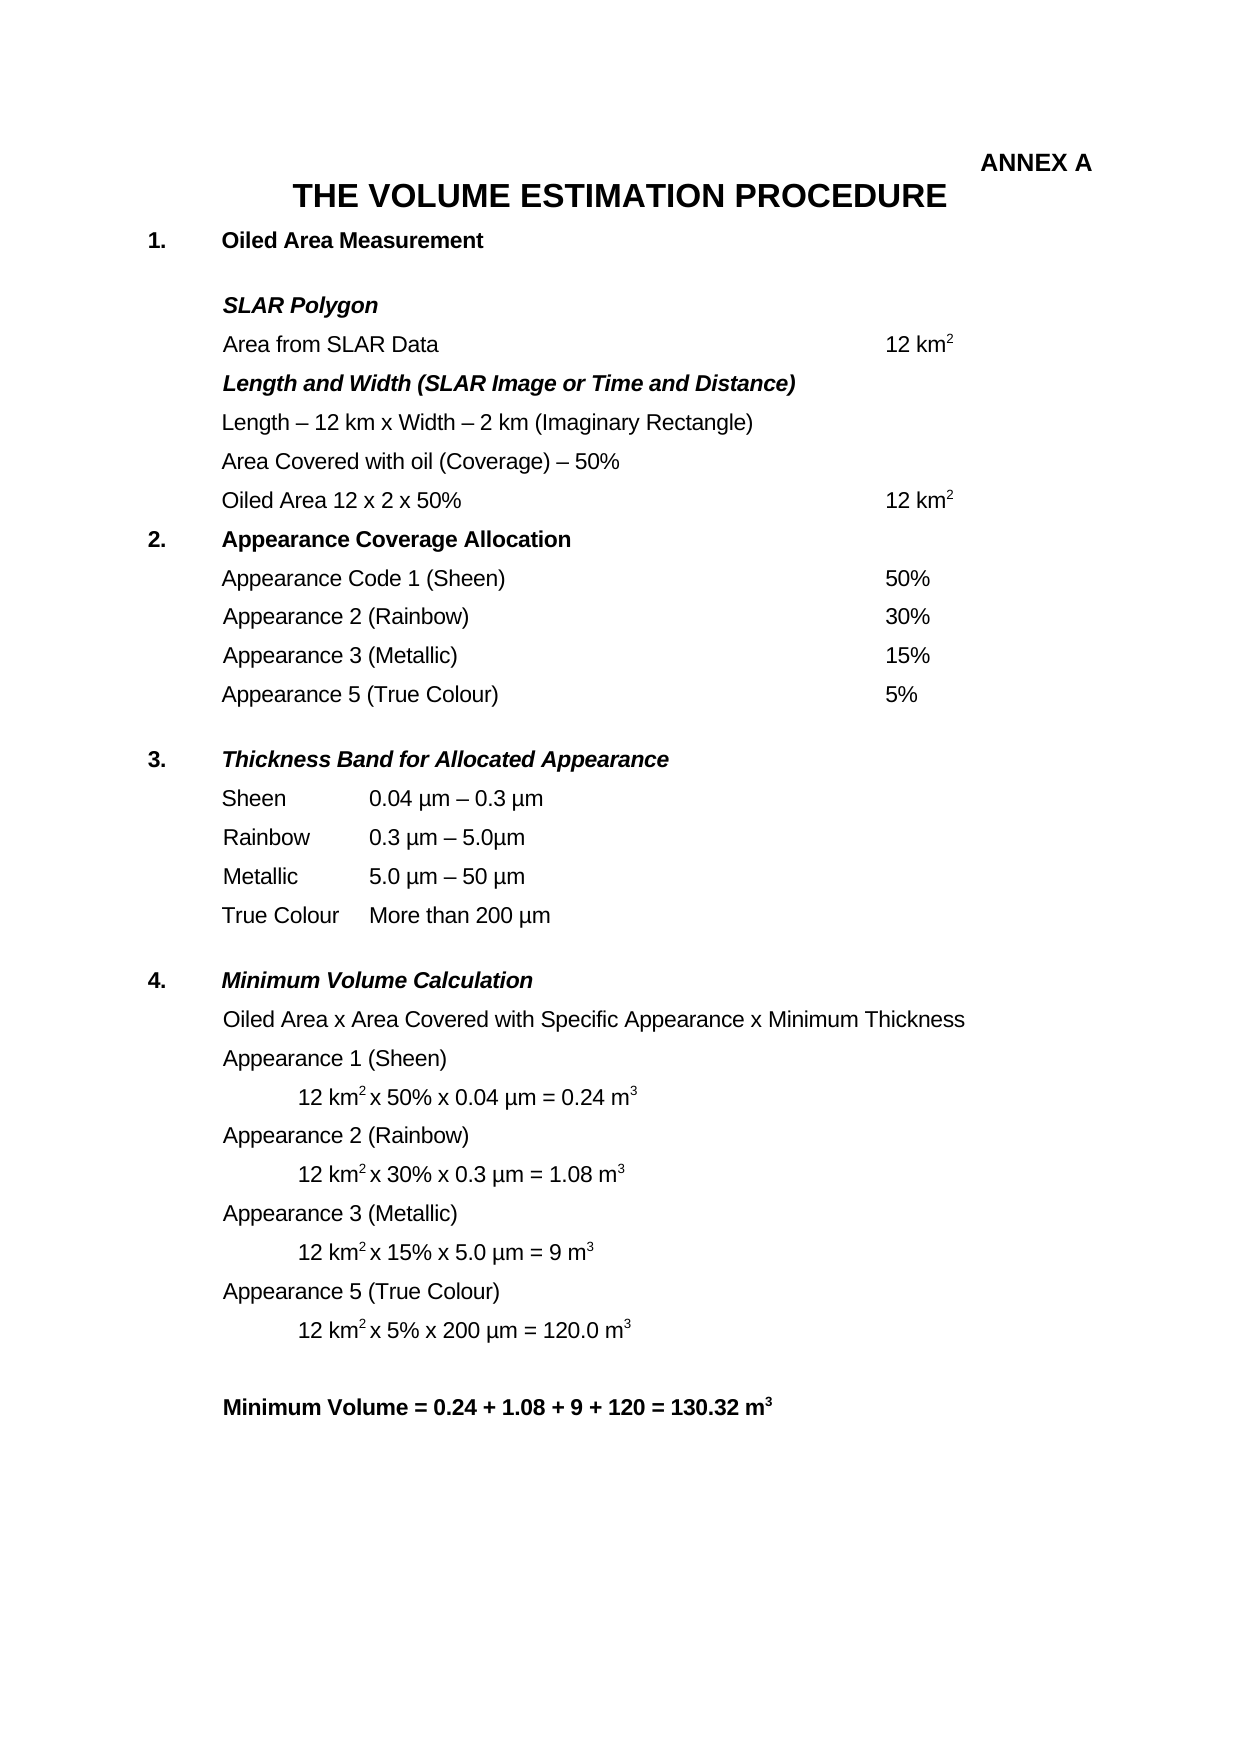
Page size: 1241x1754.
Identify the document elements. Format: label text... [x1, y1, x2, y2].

text Appearance Code 1 (Sheen) 50% [148, 564, 1048, 591]
text Appearance 1 (Sheen) [223, 1044, 1048, 1071]
text Metallic 5.0 µm – 50 µm [148, 863, 1048, 889]
text Length – x Width – (Imaginary Rectangle) [221, 409, 1048, 435]
text Appearance 5 (True Colour) 5% [148, 681, 1048, 707]
text Length and Width (SLAR Image or Time and Distance) [148, 370, 1048, 397]
text Oiled Area x Area Covered with Specific Appearance x Minimum Thickness [148, 1006, 1048, 1032]
text True Colour More than 200 µm [221, 902, 1048, 928]
text Appearance 2 (Rainbow) 30% [148, 603, 1048, 630]
text 2. Appearance Coverage Allocation [148, 526, 1048, 552]
text Rainbow 0.3 µm – 5.0µm [148, 824, 1048, 850]
text Appearance 3 (Metallic) [148, 1200, 1048, 1226]
text Area from SLAR Data 12 km2 [148, 331, 1048, 358]
text 3. Thickness Band for Allocated Appearance [148, 746, 1048, 773]
text 12 km2 x 30% x 0.3 µm = [223, 1161, 1048, 1187]
text Appearance 5 (True Colour) [223, 1278, 1048, 1304]
text ANNEX A [148, 148, 1093, 176]
text Appearance 3 (Metallic) 15% [148, 642, 1048, 668]
text Sheen 0.04 µm – 0.3 µm [221, 785, 1048, 811]
text Oiled Area 12 x 2 x 50% 12 km2 [221, 487, 1048, 513]
text 4. Minimum Volume Calculation [148, 967, 1048, 993]
text 12 km2 x 5% x 200 µm = [223, 1317, 1048, 1343]
text Appearance 2 (Rainbow) [223, 1122, 1048, 1149]
text 12 km2 x 50% x 0.04 µm = [223, 1083, 1048, 1110]
text Area Covered with oil (Coverage) – 50% [221, 448, 1048, 474]
text 12 km2 x 15% x 5.0 µm = [223, 1239, 1048, 1265]
text THE VOLUME ESTIMATION PROCEDURE [148, 176, 1093, 215]
text Minimum Volume = 0.24 + 1.08 + 9 + 120 = [148, 1394, 1048, 1421]
text SLAR Polygon [148, 292, 1048, 319]
text 1. Oiled Area Measurement [148, 227, 1048, 254]
